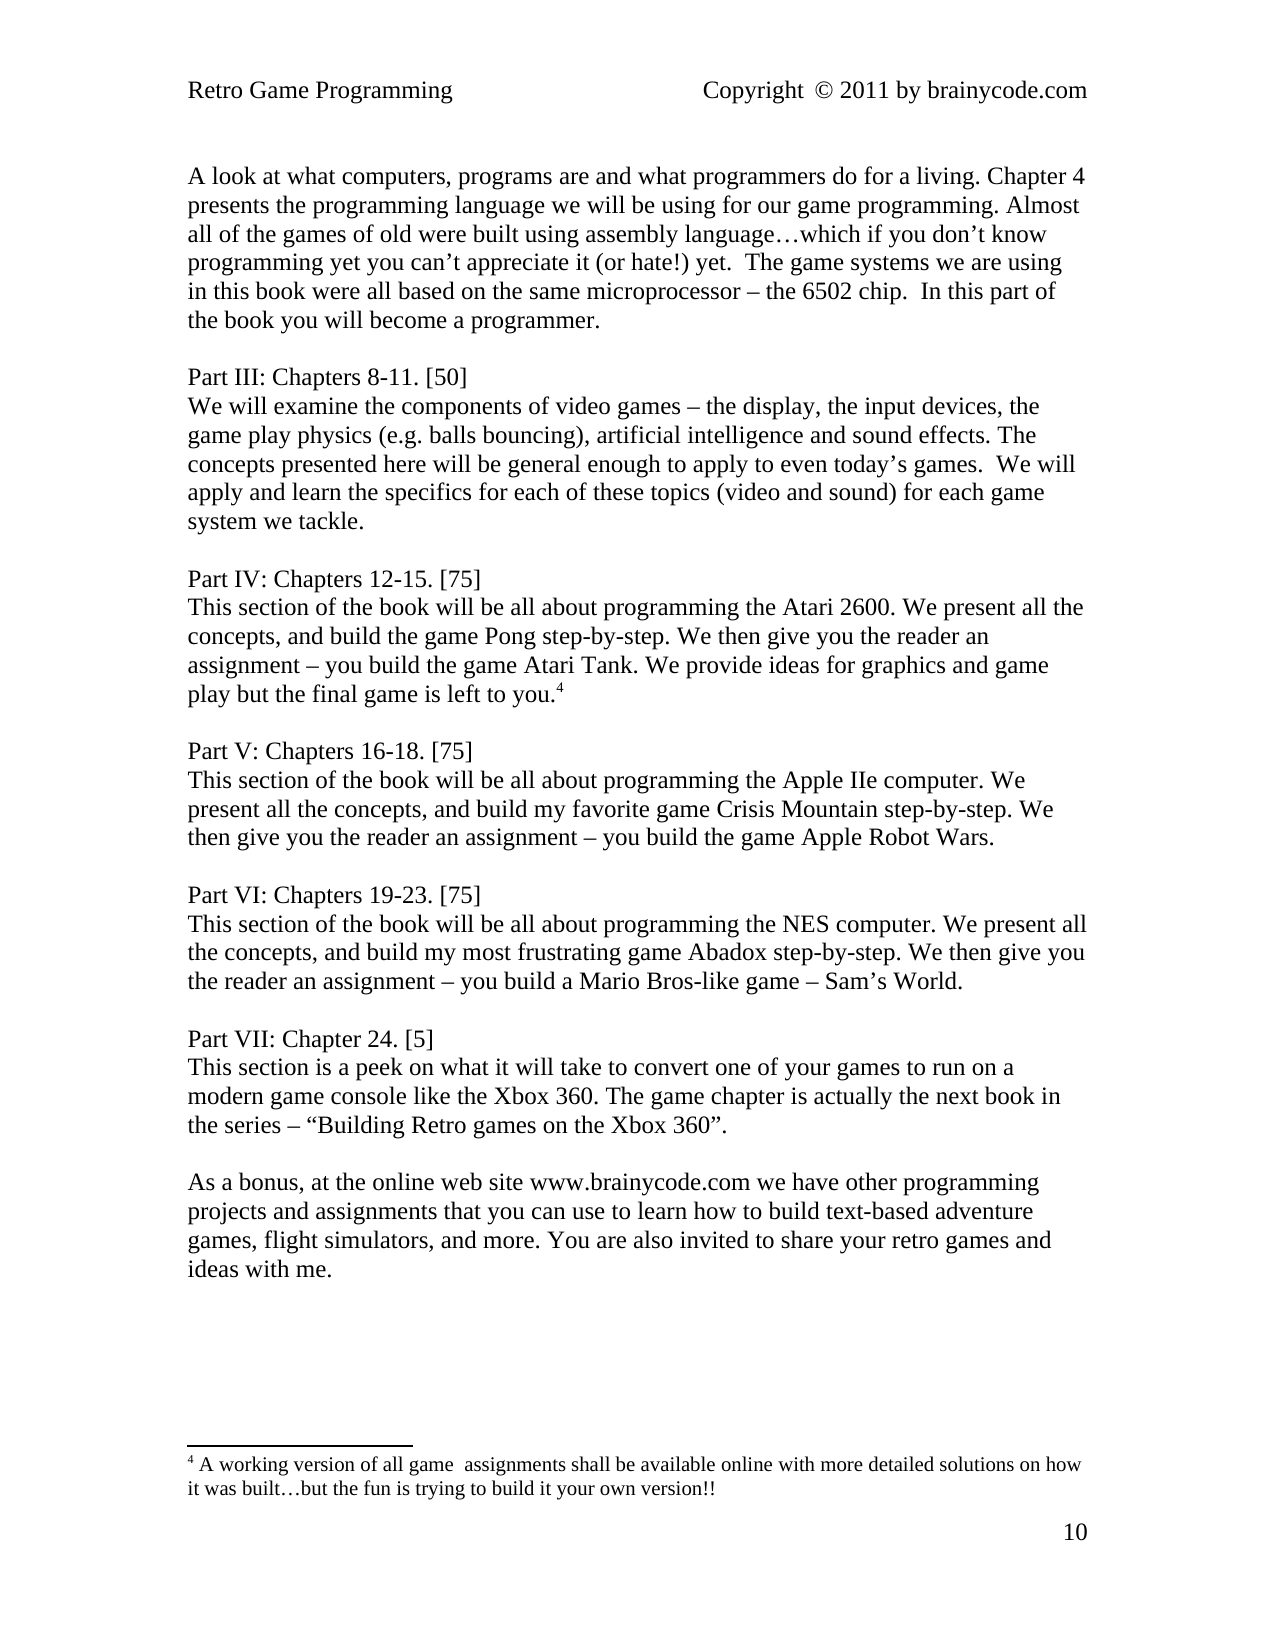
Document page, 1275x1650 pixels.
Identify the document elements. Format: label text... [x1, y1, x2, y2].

text Part VI: Chapters 19-23. [75] [187, 880, 1087, 909]
text Part VII: Chapter 24. [5] [187, 1024, 1087, 1052]
text Part III: Chapters 8-11. [50] [187, 362, 1087, 391]
text This section of the book will be all about programming the NES computer. We present all the concepts, and build my most frustrating game Abadox step-by-step. We then give you the reader an assignment – you build a Mario Bros-like game – Sam’s World. [187, 909, 1087, 995]
text This section of the book will be all about programming the Atari 2600. We present all the concepts, and build the game Pong step-by-step. We then give you the reader an assignment – you build the game Atari Tank. We provide ideas for graphics and game play but the final game is left to you. [187, 592, 1087, 707]
text Part IV: Chapters 12-15. [75] [187, 564, 1087, 592]
text Part V: Chapters 16-18. [75] [187, 736, 1087, 765]
text This section is a peek on what it will take to convert one of your games to run on a modern game console like the Xbox 360. The game chapter is actually the next book in the series – “Building Retro games on the Xbox 360”. [187, 1052, 1087, 1139]
text As a bonus, at the online web site www.brainycode.com we have other programming projects and assignments that you can use to learn how to build text-based adventure games, flight simulators, and more. You are also invited to share your retro games and ideas with me. [187, 1167, 1087, 1282]
text This section of the book will be all about programming the Apple IIe computer. We present all the concepts, and build my favorite game step-by-step. We then give you the reader an assignment – you build the game Apple Robot Wars. [187, 765, 1087, 851]
text We will examine the components of video games – the display, the input devices, the game play physics (e.g. balls bouncing), artificial intelligence and sound effects. The concepts presented here will be general enough to apply to even today’s games. We will apply and learn the specifics for each of these topics (video and sound) for each game system we tackle. [187, 391, 1087, 535]
text A look at what computers, programs are and what programmers do for a living. Chapter 4 presents the programming language we will be using for our game programming. Almost all of the games of old were built using assembly language…which if you don’t know programming yet you can’t appreciate it (or hate!) yet. The game systems we are using in this book were all based on the same microprocessor – the 6502 chip. In this part of the book you will become a programmer. [187, 161, 1087, 334]
